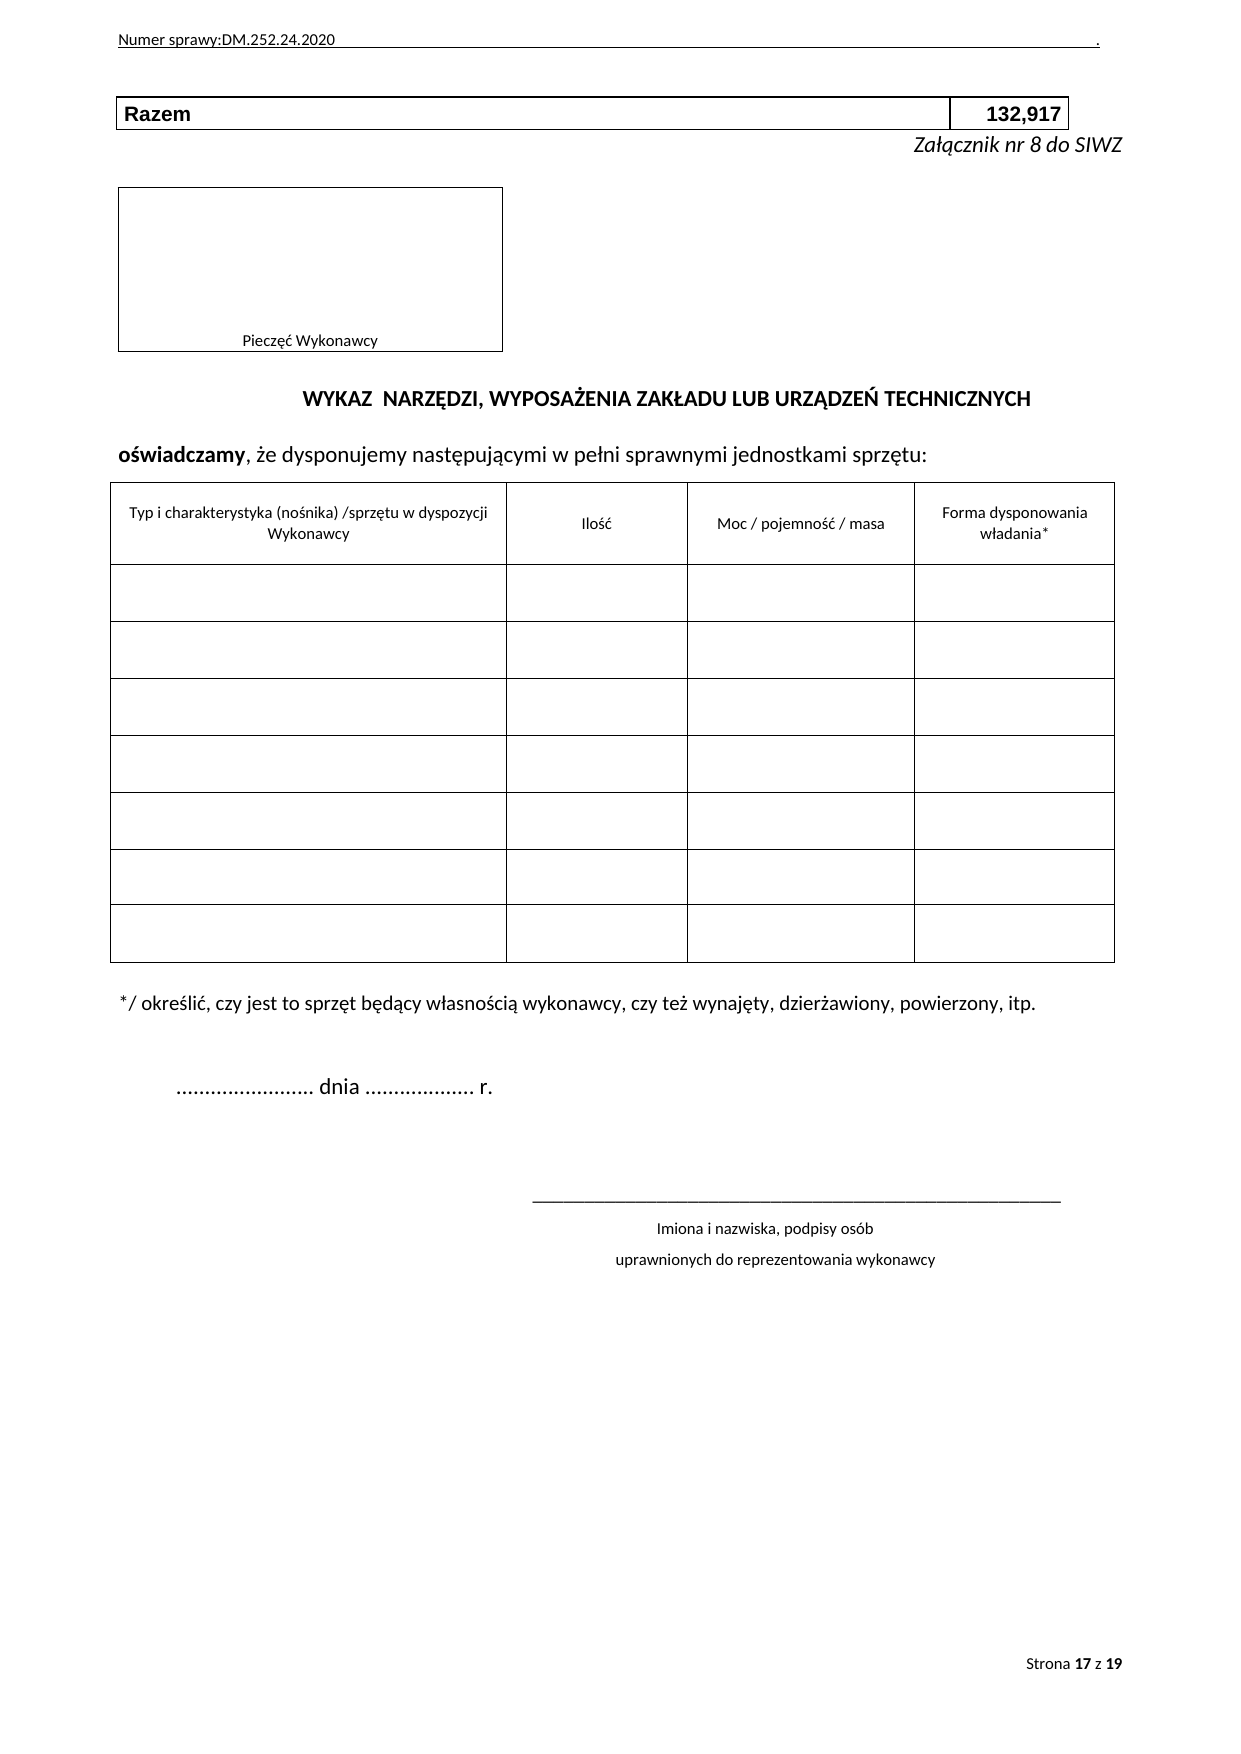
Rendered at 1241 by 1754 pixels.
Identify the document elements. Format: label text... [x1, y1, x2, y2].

table_cell [111, 622, 506, 678]
table_cell Razem [117, 98, 949, 129]
table_cell [915, 850, 1114, 904]
table_cell [111, 679, 506, 735]
table_header Ilość [507, 483, 687, 563]
table_cell [915, 679, 1114, 735]
table_cell [111, 850, 506, 904]
table_cell [915, 565, 1114, 621]
table_cell [688, 793, 914, 849]
text WYKAZ NARZĘDZI, WYPOSAŻENIA ZAKŁADU LUB URZĄDZEŃ TECHNICZNYCH [212, 384, 1122, 412]
text ___________________________________________________ [118, 1180, 1122, 1206]
table_cell [111, 565, 506, 621]
text oświadczamy, że dysponujemy następującymi w pełni sprawnymi jednostkami sprzętu: [118, 440, 1122, 468]
table_cell 132,917 [951, 98, 1068, 129]
table_cell [111, 793, 506, 849]
table_cell [915, 622, 1114, 678]
text Załącznik nr 8 do SIWZ [118, 130, 1122, 158]
table_cell [507, 850, 687, 904]
table_cell [507, 622, 687, 678]
table_cell [507, 736, 687, 792]
text Imiona i nazwiska, podpisy osób [118, 1218, 1122, 1239]
table_cell [507, 565, 687, 621]
table_cell [688, 850, 914, 904]
table_cell [507, 679, 687, 735]
table_cell [915, 793, 1114, 849]
table_cell [507, 905, 687, 962]
table_header Moc / pojemność / masa [688, 483, 914, 563]
table_cell [507, 793, 687, 849]
table_cell [688, 679, 914, 735]
table_cell [111, 905, 506, 962]
text */ określić, czy jest to sprzęt będący własnością wykonawcy, czy też wynajęty, dzierżawiony, powierzony, itp. [118, 991, 1122, 1016]
table_header Typ i charakterystyka (nośnika) /sprzętu w dyspozycji Wykonawcy [111, 483, 506, 563]
table_header Pieczęć Wykonawcy [119, 188, 502, 351]
table_cell [111, 736, 506, 792]
table_cell [688, 736, 914, 792]
table_cell [688, 905, 914, 962]
table_header Forma dysponowania władania* [915, 483, 1114, 563]
text uprawnionych do reprezentowania wykonawcy [118, 1249, 1122, 1269]
table_cell [915, 736, 1114, 792]
table_cell [688, 565, 914, 621]
table_cell [915, 905, 1114, 962]
text ........................ dnia ................... r. [176, 1072, 1122, 1100]
table_cell [688, 622, 914, 678]
